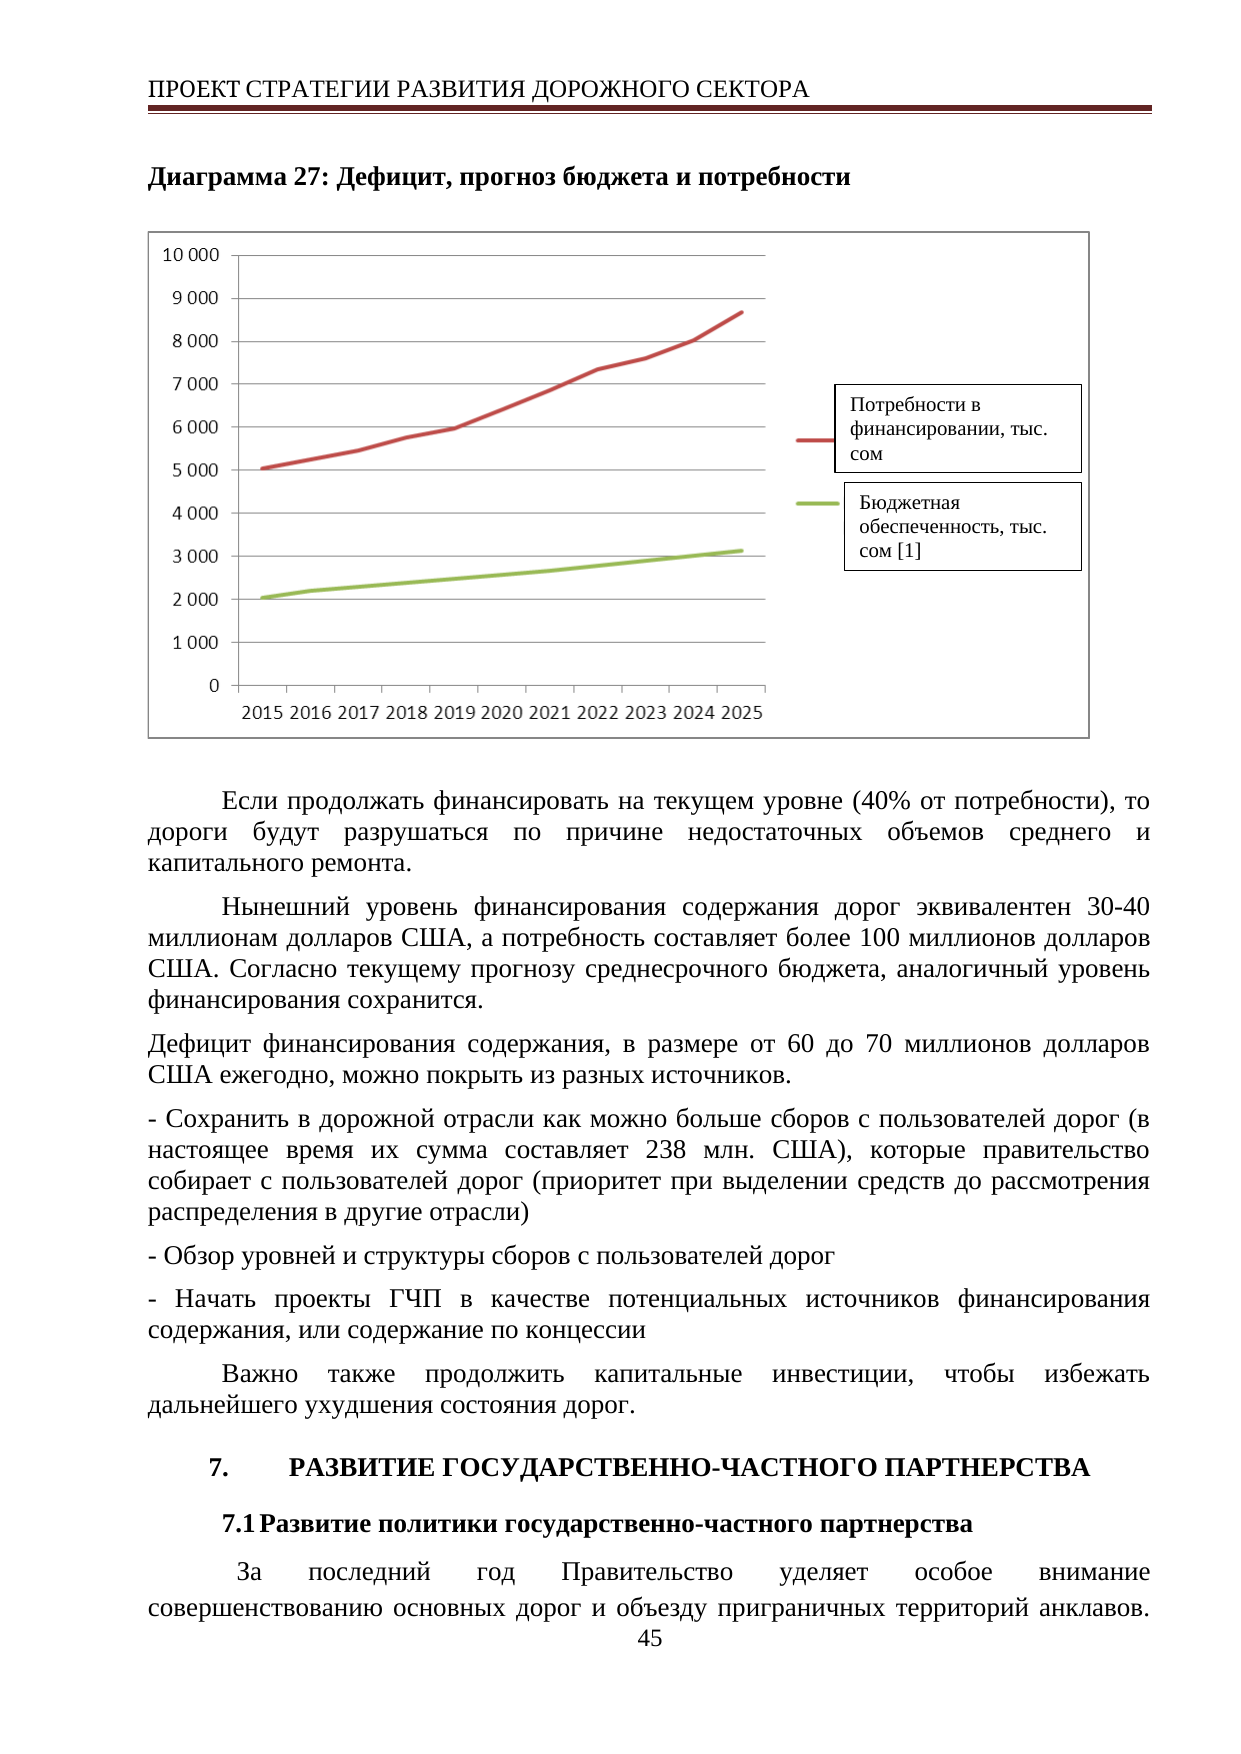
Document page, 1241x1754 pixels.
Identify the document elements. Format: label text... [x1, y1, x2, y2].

subtitle Развитие государственно-частного партнерства [148, 1451, 1152, 1482]
picture [147, 231, 1090, 739]
text - Обзор уровней и структуры сборов с пользователей дорог [148, 1239, 1152, 1270]
text - Сохранить в дорожной отрасли как можно больше сборов с пользователей дорог (в настоящее время их сумма составляет 238 млн. США), которые правительство собирает с пользователей дорог (приоритет при выделении средств до рассмотрения распределения в другие отрасли) [148, 1102, 1152, 1226]
text - Начать проекты ГЧП в качестве потенциальных источников финансирования содержания, или содержание по концессии [148, 1282, 1152, 1345]
text Важно также продолжить капитальные инвестиции, чтобы избежать дальнейшего ухудшения состояния дорог. [148, 1357, 1152, 1419]
text Диаграмма 27: Дефицит, прогноз бюджета и потребности [148, 160, 1152, 191]
text Нынешний уровень финансирования содержания дорог эквивалентен 30-40 миллионам долларов США, а потребность составляет более 100 миллионов долларов США. Согласно текущему прогнозу среднесрочного бюджета, аналогичный уровень финансирования сохранится. [148, 890, 1152, 1014]
subtitle Развитие политики государственно-частного партнерства [222, 1507, 1152, 1538]
text Дефицит финансирования содержания, в размере от 60 до 70 миллионов долларов США ежегодно, можно покрыть из разных источников. [148, 1027, 1152, 1089]
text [148, 1555, 1152, 1622]
text Если продолжать финансировать на текущем уровне (40% от потребности), то дороги будут разрушаться по причине недостаточных объемов среднего и капитального ремонта. [148, 784, 1152, 877]
